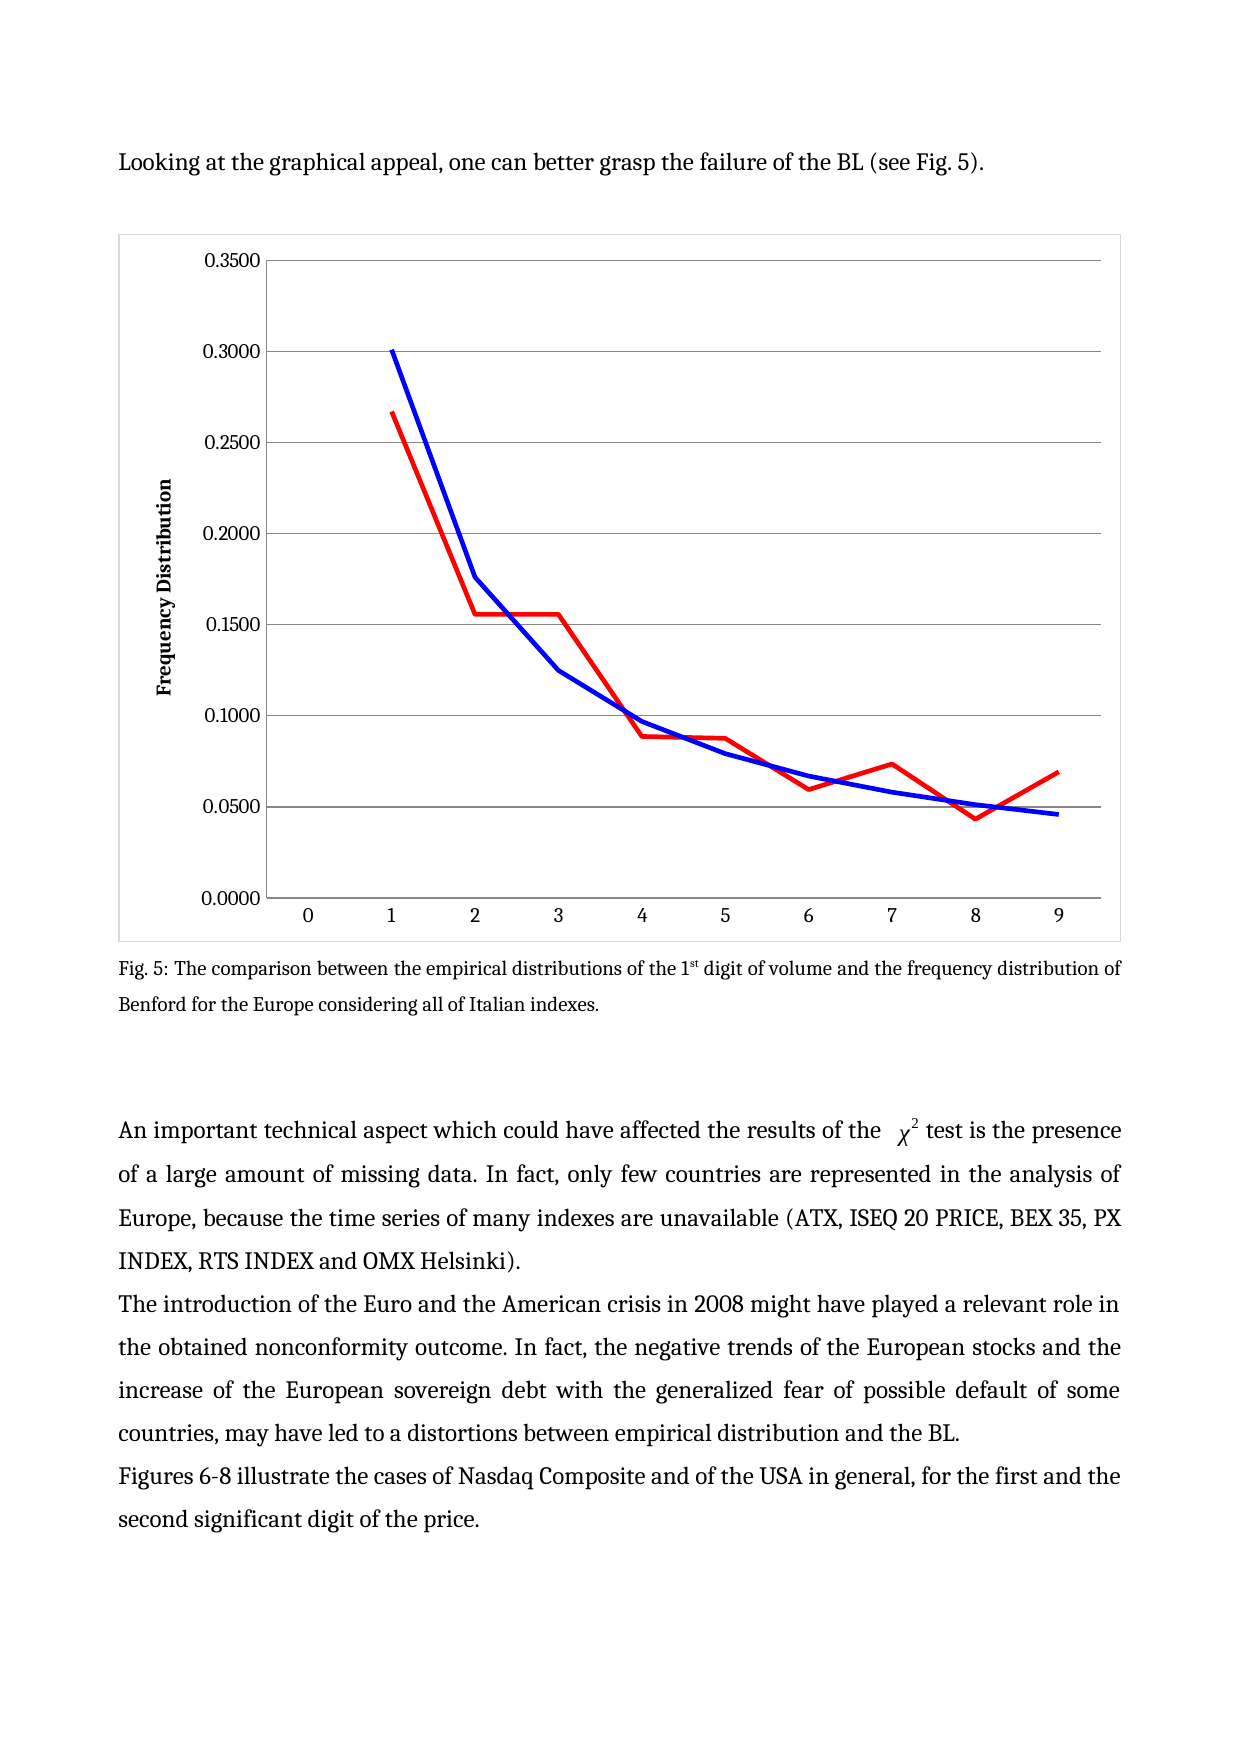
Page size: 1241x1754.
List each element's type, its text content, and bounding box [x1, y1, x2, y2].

text Fig. 5: The comparison between the empirical distributions of the 1st digit of volume and the frequency distribution of Benford for the Europe considering all of Italian indexes. [118, 957, 1122, 1017]
text Looking at the graphical appeal, one can better grasp the failure of the BL (see Fig. 5). [118, 148, 1122, 176]
text An important technical aspect which could have affected the results of the test is the presence of a large amount of missing data. In fact, only few countries are represented in the analysis of Europe, because the time series of many indexes are unavailable (ATX, ISEQ 20 PRICE, BEX 35, PX INDEX, RTS INDEX and OMX Helsinki). [118, 1115, 1122, 1275]
text The introduction of the Euro and the American crisis in 2008 might have played a relevant role in the obtained nonconformity outcome. In fact, the negative trends of the European stocks and the increase of the European sovereign debt with the generalized fear of possible default of some countries, may have led to a distortions between empirical distribution and the BL. [118, 1290, 1122, 1448]
text Figures 6-8 illustrate the cases of Nasdaq Composite and of the USA in general, for the first and the second significant digit of the price. [118, 1462, 1122, 1534]
